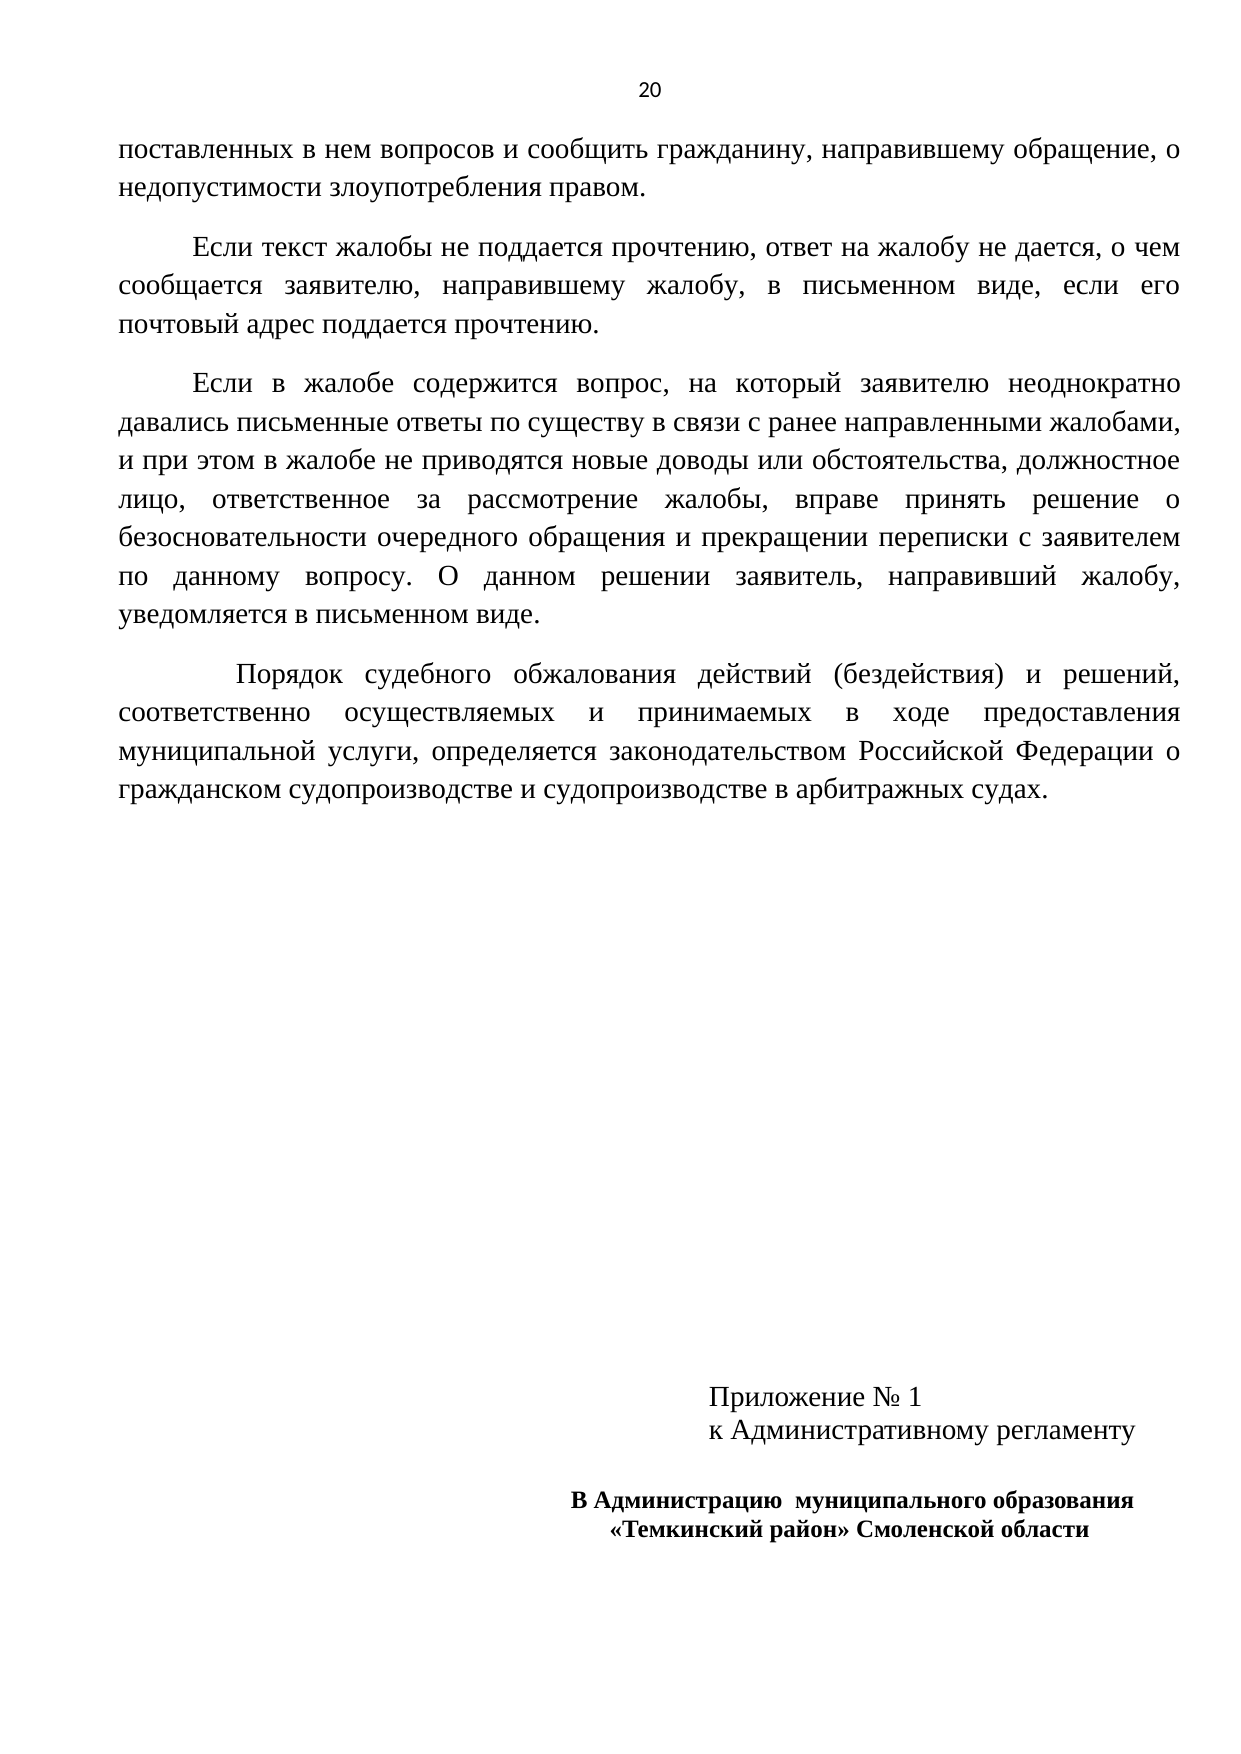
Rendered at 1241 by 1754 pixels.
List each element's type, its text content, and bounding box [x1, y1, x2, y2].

text Если в жалобе содержится вопрос, на который заявителю неоднократно давались письменные ответы по существу в связи с ранее направленными жалобами, и при этом в жалобе не приводятся новые доводы или обстоятельства, должностное лицо, ответственное за рассмотрение жалобы, вправе принять решение о безосновательности очередного обращения и прекращении переписки с заявителем по данному вопросу. О данном решении заявитель, направивший жалобу, уведомляется в письменном виде. [118, 365, 1181, 630]
text Порядок судебного обжалования действий (бездействия) и решений, соответственно осуществляемых и принимаемых в ходе предоставления муниципальной услуги, определяется законодательством Российской Федерации о гражданском судопроизводстве и судопроизводстве в арбитражных судах. [118, 656, 1181, 805]
text к Административному регламенту [118, 1412, 1181, 1446]
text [118, 131, 1181, 203]
text Приложение № 1 [118, 1379, 1181, 1412]
text Если текст жалобы не поддается прочтению, ответ на жалобу не дается, о чем сообщается заявителю, направившему жалобу, в письменном виде, если его почтовый адрес поддается прочтению. [118, 229, 1181, 339]
table_header В Администрацию муниципального образования «Темкинский район» Смоленской области [533, 1475, 1166, 1612]
